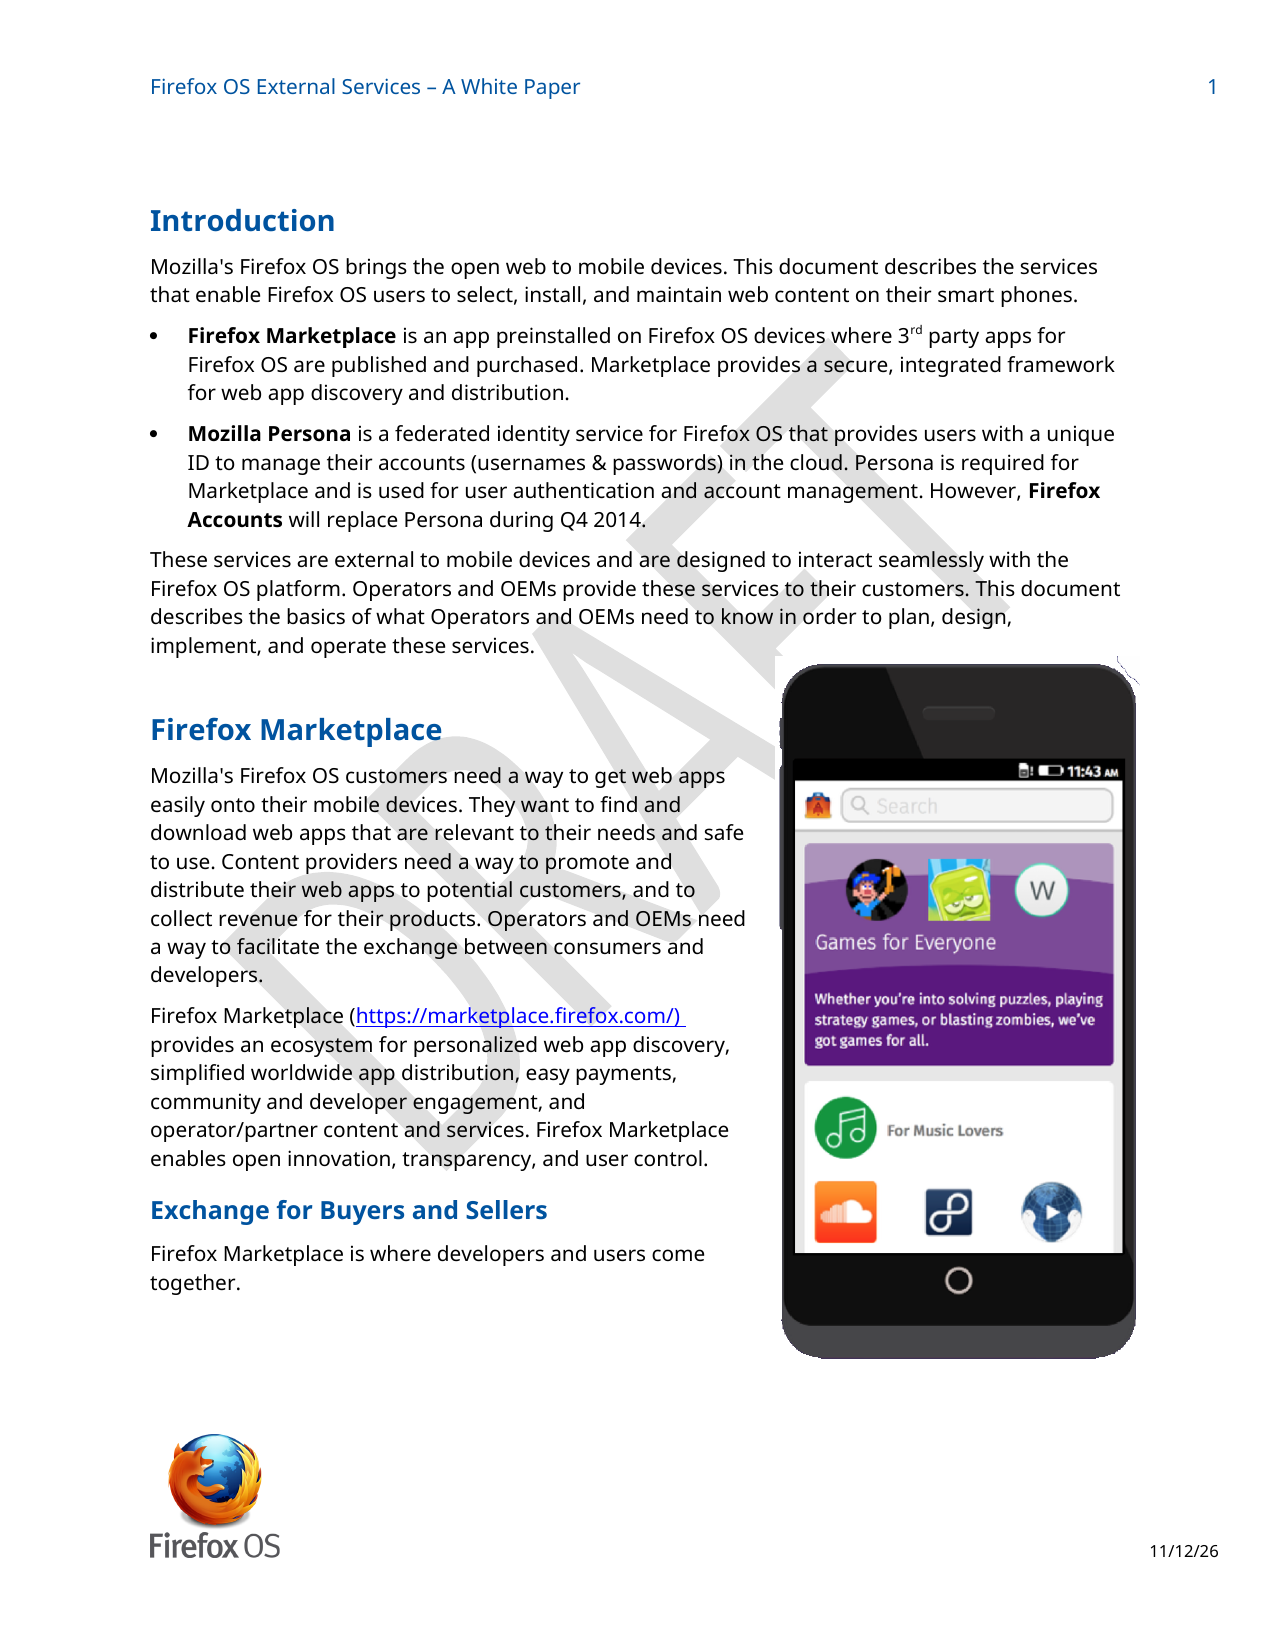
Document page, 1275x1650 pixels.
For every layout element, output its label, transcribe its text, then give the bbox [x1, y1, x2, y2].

picture [775, 656, 1140, 1369]
list Firefox Marketplace is an app preinstalled on Firefox OS devices where 3rd party apps for Firefox OS are published and purchased. Marketplace provides a secure, integrated framework for web app discovery and distribution. [150, 322, 1125, 407]
text Mozilla's Firefox OS customers need a way to get web apps easily onto their mobile devices. They want to find and download web apps that are relevant to their needs and safe to use. Content providers need a way to promote and distribute their web apps to potential customers, and to collect revenue for their products. Operators and OEMs need a way to facilitate the exchange between consumers and developers. [150, 762, 775, 989]
list Mozilla Persona is a federated identity service for Firefox OS that provides users with a unique ID to manage their accounts (usernames & passwords) in the cloud. Persona is required for Marketplace and is used for user authentication and account management. However, Firefox Accounts will replace Persona during Q4 2014. [150, 419, 1125, 533]
text Mozilla's Firefox OS brings the open web to mobile devices. This document describes the services that enable Firefox OS users to select, install, and maintain web content on their smart phones. [150, 252, 1125, 309]
subtitle Exchange for Buyers and Sellers [150, 1193, 775, 1227]
subtitle Introduction [150, 200, 1125, 240]
text Firefox Marketplace (https://marketplace.firefox.com/) provides an ecosystem for personalized web app discovery, simplified worldwide app distribution, easy payments, community and developer engagement, and operator/partner content and services. Firefox Marketplace enables open innovation, transparency, and user control. [150, 1002, 775, 1172]
text These services are external to mobile devices and are designed to interact seamlessly with the Firefox OS platform. Operators and OEMs provide these services to their customers. This document describes the basics of what Operators and OEMs need to know in order to plan, design, implement, and operate these services. [150, 546, 1125, 659]
text Firefox Marketplace is where developers and users come together. [150, 1239, 775, 1296]
picture [150, 1434, 280, 1558]
subtitle Firefox Marketplace [150, 709, 775, 749]
